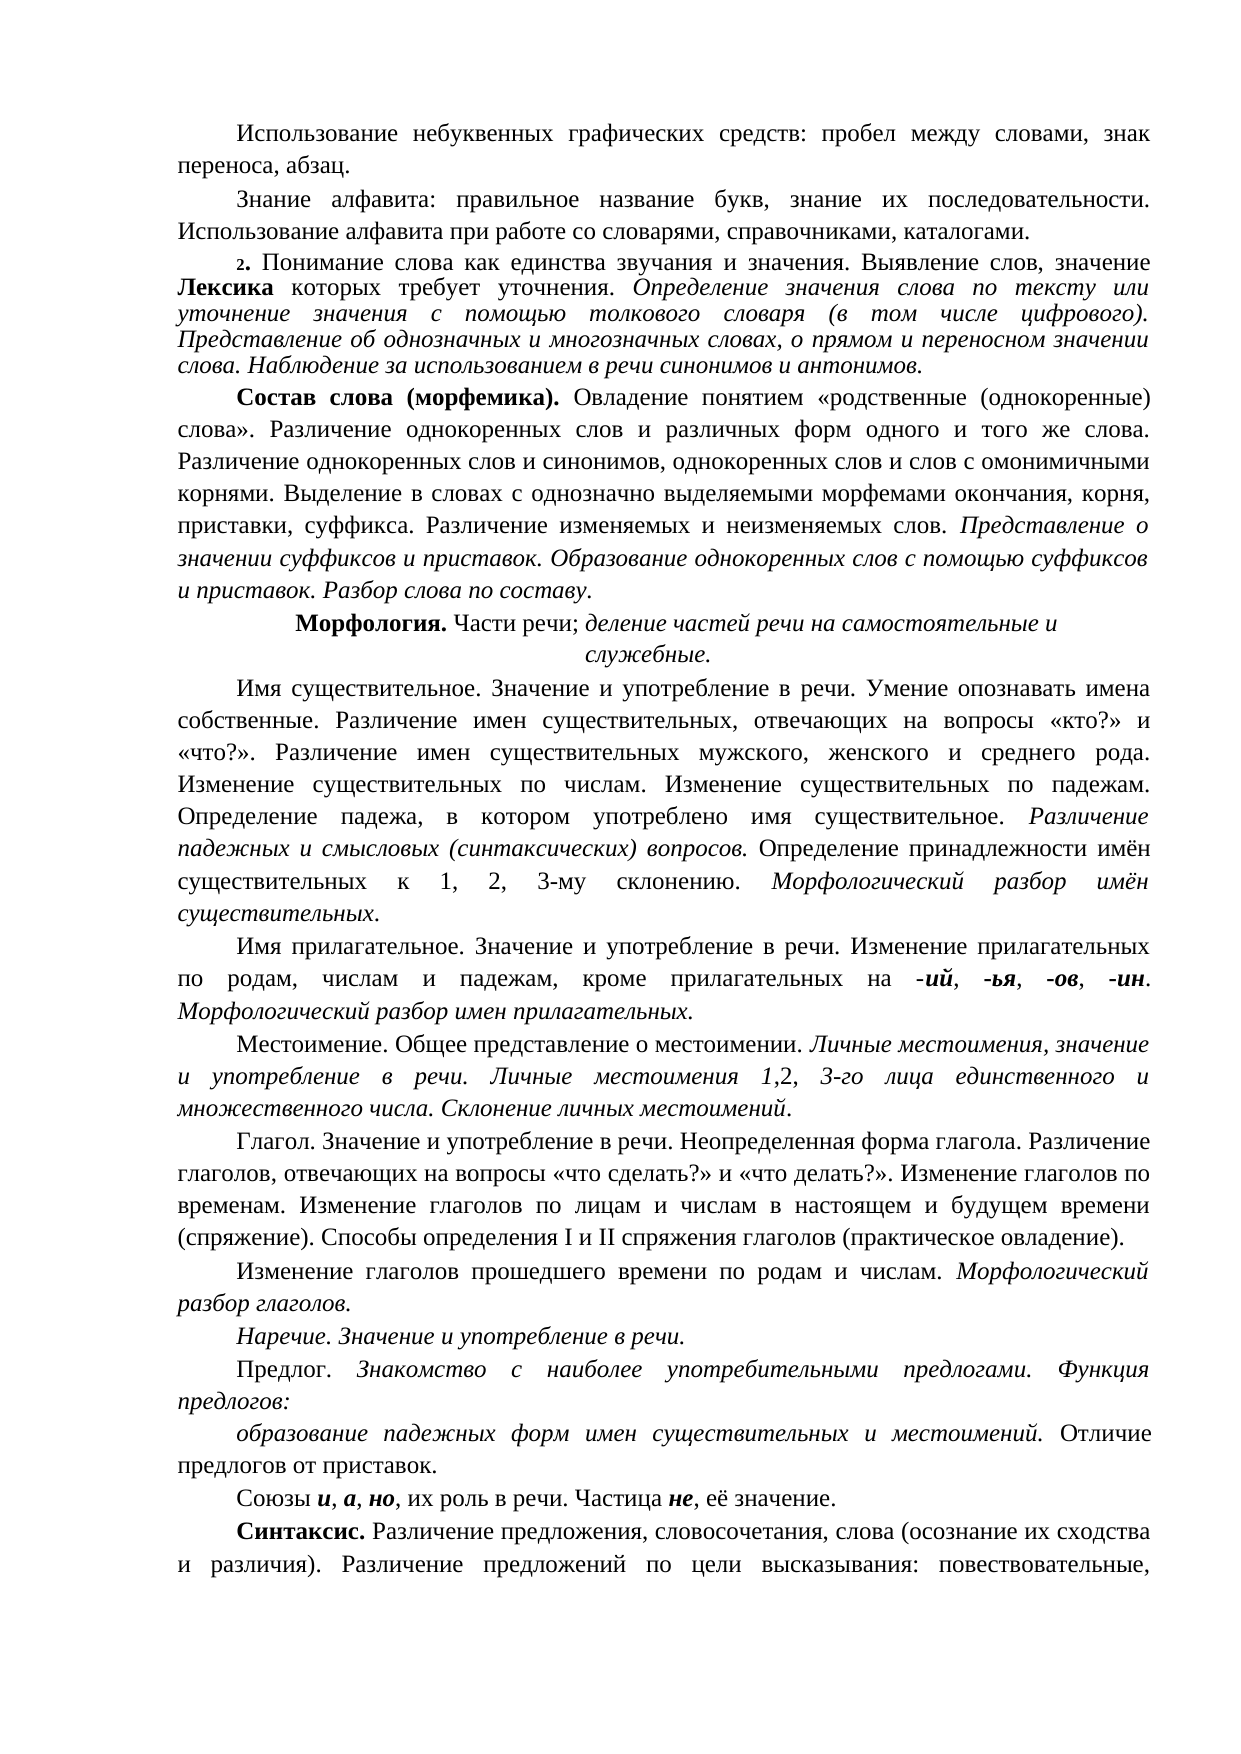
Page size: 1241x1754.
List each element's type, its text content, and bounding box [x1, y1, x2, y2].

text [177, 1516, 1151, 1577]
text Имя существительное. Значение и употребление в речи. Умение опознавать имена собственные. Различение имен существительных, отвечающих на вопросы «кто?» и «что?». Различение имен существительных мужского, женского и среднего рода. Изменение существительных по числам. Изменение существительных по падежам. Определение падежа, в котором употреблено имя существительное. Различение падежных и смысловых (синтаксических) вопросов. Определение принадлежности имён существительных к 1, 2, 3-му склонению. Морфологический разбор имён существительных. [177, 673, 1151, 927]
text Наречие. Значение и употребление в речи. [177, 1321, 1152, 1350]
text Предлог. Знакомство с наиболее употребительными предлогами. Функция предлогов: [177, 1354, 1152, 1415]
text Союзы и, а, но, их роль в речи. Частица не, её значение. [177, 1483, 1151, 1512]
text образование падежных форм имен существительных и местоимений. Отличие предлогов от приставок. [177, 1418, 1152, 1479]
text Состав слова (морфемика). Овладение понятием «родственные (однокоренные) слова». Различение однокоренных слов и различных форм одного и того же слова. Различение однокоренных слов и синонимов, однокоренных слов и слов с омонимичными корнями. Выделение в словах с однозначно выделяемыми морфемами окончания, корня, приставки, суффикса. Различение изменяемых и неизменяемых слов. Представление о значении суффиксов и приставок. Образование однокоренных слов с помощью суффиксов и приставок. Разбор слова по составу. [177, 382, 1151, 604]
text Изменение глаголов прошедшего времени по родам и числам. Морфологический разбор глаголов. [177, 1256, 1151, 1317]
text Морфология. Части речи; деление частей речи на самостоятельные и служебные. [177, 608, 1119, 668]
text Местоимение. Общее представление о местоимении. Личные местоимения, значение и употребление в речи. Личные местоимения 1,2, 3-го лица единственного и множественного числа. Склонение личных местоимений. [177, 1029, 1152, 1122]
text Глагол. Значение и употребление в речи. Неопределенная форма глагола. Различение глаголов, отвечающих на вопросы «что сделать?» и «что делать?». Изменение глаголов по временам. Изменение глаголов по лицам и числам в настоящем и будущем времени (спряжение). Способы определения I и II спряжения глаголов (практическое овладение). [177, 1126, 1151, 1251]
text Имя прилагательное. Значение и употребление в речи. Изменение прилагательных по родам, числам и падежам, кроме прилагательных на -ий, -ья, -ов, -ин. Морфологический разбор имен прилагательных. [177, 931, 1151, 1024]
text Использование небуквенных графических средств: пробел между словами, знак переноса, абзац. [177, 118, 1151, 179]
text 2. Понимание слова как единства звучания и значения. Выявление слов, значение Лексика которых требует уточнения. Определение значения слова по тексту или уточнение значения с помощью толкового словаря (в том числе цифрового). Представление об однозначных и многозначных словах, о прямом и переносном значении слова. Наблюдение за использованием в речи синонимов и антонимов. [177, 249, 1152, 379]
text Знание алфавита: правильное название букв, знание их последовательности. Использование алфавита при работе со словарями, справочниками, каталогами. [177, 184, 1151, 245]
